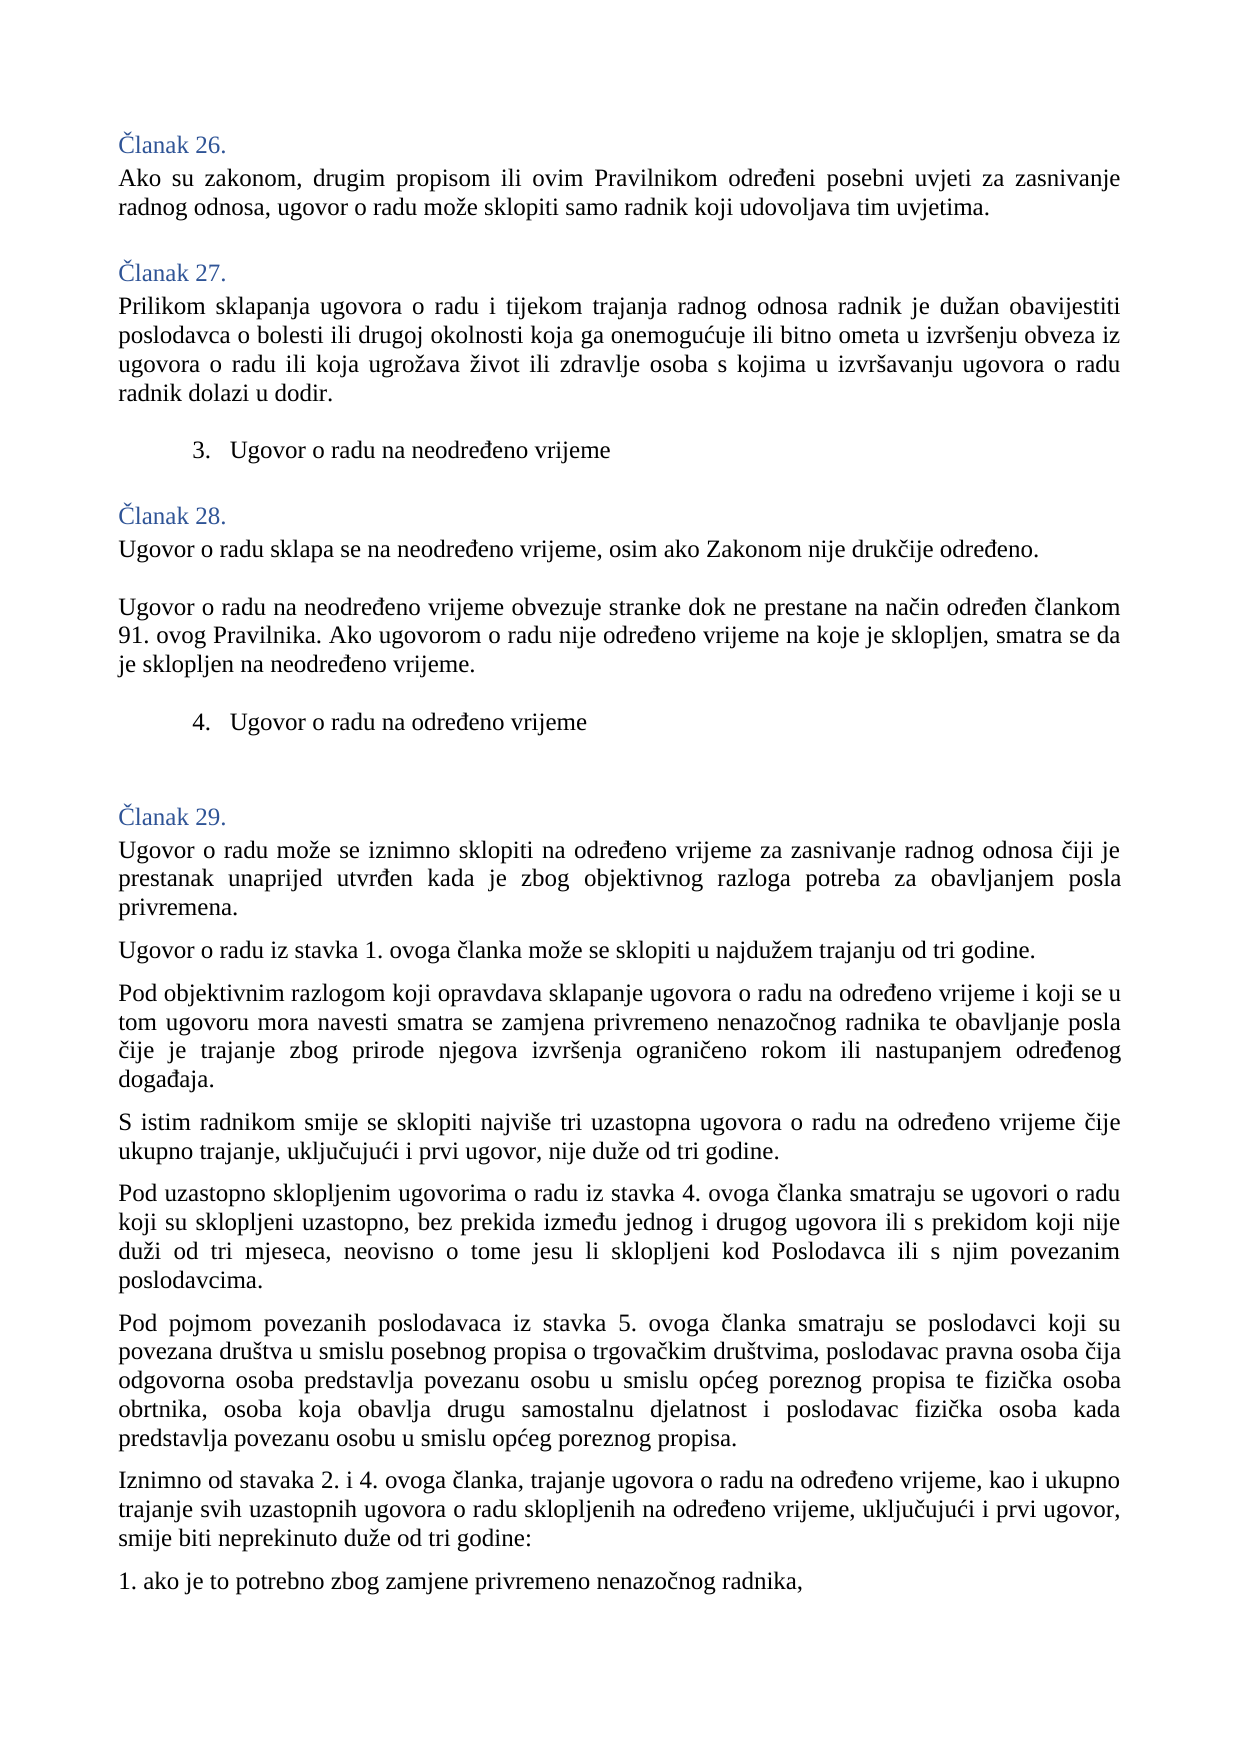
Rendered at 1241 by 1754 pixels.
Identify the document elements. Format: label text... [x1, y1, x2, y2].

text Pod objektivnim razlogom koji opravdava sklapanje ugovora o radu na određeno vrijeme i koji se u tom ugovoru mora navesti smatra se zamjena privremeno nenazočnog radnika te obavljanje posla čije je trajanje zbog prirode njegova izvršenja ograničeno rokom ili nastupanjem određenog događaja. [118, 978, 1122, 1093]
text Ugovor o radu sklapa se na neodređeno vrijeme, osim ako Zakonom nije drukčije određeno. [118, 534, 1122, 563]
text Ugovor o radu na neodređeno vrijeme obvezuje stranke dok ne prestane na način određen člankom 91. ovog Pravilnika. Ako ugovorom o radu nije određeno vrijeme na koje je sklopljen, smatra se da je sklopljen na neodređeno vrijeme. [118, 592, 1122, 678]
list Ugovor o radu na određeno vrijeme [192, 707, 1122, 736]
text Prilikom sklapanja ugovora o radu i tijekom trajanja radnog odnosa radnik je dužan obavijestiti poslodavca o bolesti ili drugoj okolnosti koja ga onemogućuje ili bitno ometa u izvršenju obveza iz ugovora o radu ili koja ugrožava život ili zdravlje osoba s kojima u izvršavanju ugovora o radu radnik dolazi u dodir. [118, 291, 1122, 406]
list Ugovor o radu na neodređeno vrijeme [192, 435, 1122, 464]
text 1. ako je to potrebno zbog zamjene privremeno nenazočnog radnika, [118, 1566, 1122, 1594]
text Ugovor o radu može se iznimno sklopiti na određeno vrijeme za zasnivanje radnog odnosa čiji je prestanak unaprijed utvrđen kada je zbog objektivnog razloga potreba za obavljanjem posla privremena. [118, 835, 1122, 921]
text Ugovor o radu iz stavka 1. ovoga članka može se sklopiti u najdužem trajanju od tri godine. [118, 935, 1122, 964]
text Ako su zakonom, drugim propisom ili ovim Pravilnikom određeni posebni uvjeti za zasnivanje radnog odnosa, ugovor o radu može sklopiti samo radnik koji udovoljava tim uvjetima. [118, 163, 1122, 221]
text S istim radnikom smije se sklopiti najviše tri uzastopna ugovora o radu na određeno vrijeme čije ukupno trajanje, uključujući i prvi ugovor, nije duže od tri godine. [118, 1107, 1122, 1164]
text Iznimno od stavaka 2. i 4. ovoga članka, trajanje ugovora o radu na određeno vrijeme, kao i ukupno trajanje svih uzastopnih ugovora o radu sklopljenih na određeno vrijeme, uključujući i prvi ugovor, smije biti neprekinuto duže od tri godine: [118, 1465, 1122, 1552]
text Pod uzastopno sklopljenim ugovorima o radu iz stavka 4. ovoga članka smatraju se ugovori o radu koji su sklopljeni uzastopno, bez prekida između jednog i drugog ugovora ili s prekidom koji nije duži od tri mjeseca, neovisno o tome jesu li sklopljeni kod Poslodavca ili s njim povezanim poslodavcima. [118, 1178, 1122, 1293]
text Pod pojmom povezanih poslodavaca iz stavka 5. ovoga članka smatraju se poslodavci koji su povezana društva u smislu posebnog propisa o trgovačkim društvima, poslodavac pravna osoba čija odgovorna osoba predstavlja povezanu osobu u smislu općeg poreznog propisa te fizička osoba obrtnika, osoba koja obavlja drugu samostalnu djelatnost i poslodavac fizička osoba kada predstavlja povezanu osobu u smislu općeg poreznog propisa. [118, 1308, 1122, 1451]
